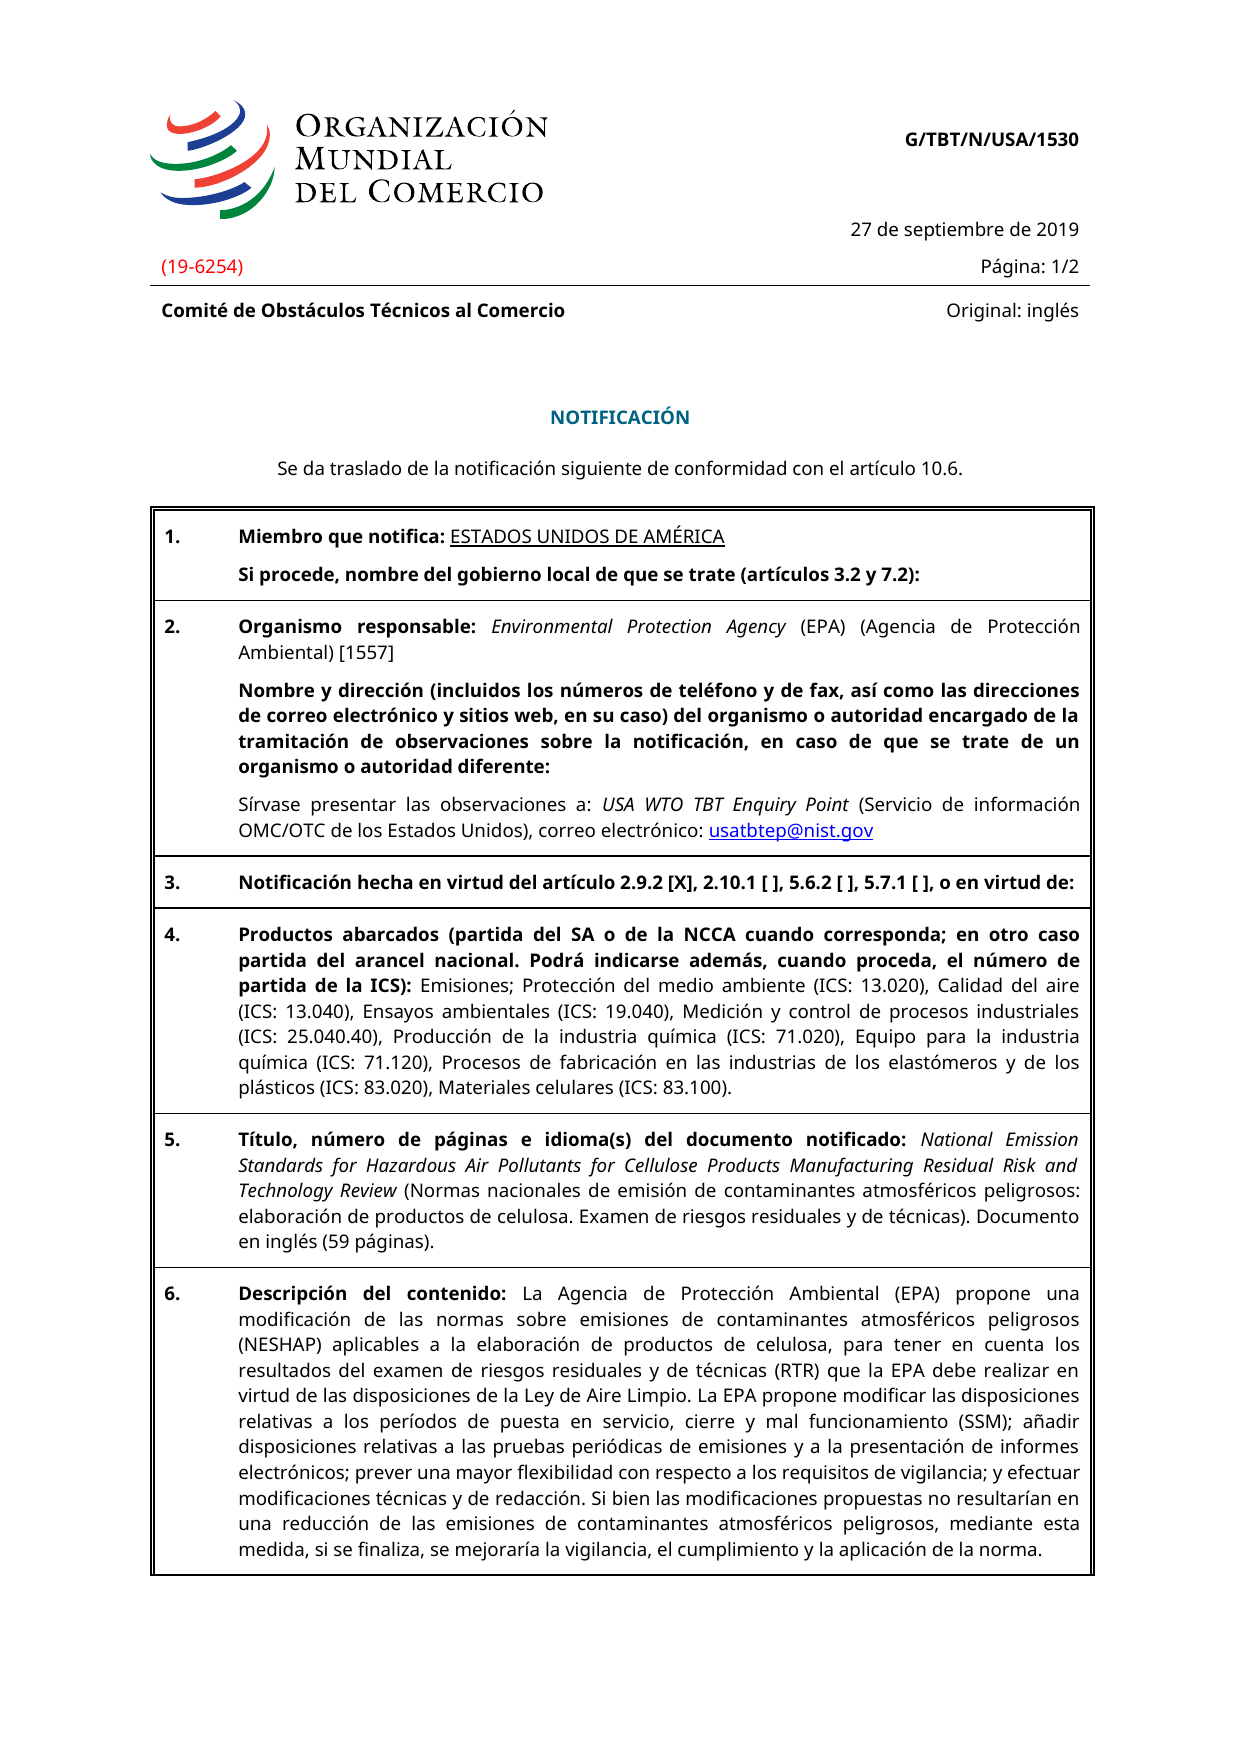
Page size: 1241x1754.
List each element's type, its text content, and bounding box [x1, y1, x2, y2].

table_cell 2. [155, 601, 226, 855]
table_cell 6. [155, 1268, 226, 1574]
table_cell Productos abarcados (partida del SA o de la NCCA cuando corresponda; en otro caso partida del arancel nacional. Podrá indicarse además, cuando proceda, el número de partida de la ICS): Emisiones; Protección del medio ambiente (ICS: 13.020), Calidad del aire (ICS: 13.040), Ensayos ambientales (ICS: 19.040), Medición y control de procesos industriales (ICS: 25.040.40), Producción de la industria química (ICS: 71.020), Equipo para la industria química (ICS: 71.120), Procesos de fabricación en las industrias de los elastómeros y de los plásticos (ICS: 83.020), Materiales celulares (ICS: 83.100). [226, 909, 1090, 1112]
table_cell Descripción del contenido: La Agencia de Protección Ambiental (EPA) propone una modificación de las normas sobre emisiones de contaminantes atmosféricos peligrosos (NESHAP) aplicables a la elaboración de productos de celulosa, para tener en cuenta los resultados del examen de riesgos residuales y de técnicas (RTR) que la EPA debe realizar en virtud de las disposiciones de la Ley de Aire Limpio. La EPA propone modificar las disposiciones relativas a los períodos de puesta en servicio, cierre y mal funcionamiento (SSM); añadir disposiciones relativas a las pruebas periódicas de emisiones y a la presentación de informes electrónicos; prever una mayor flexibilidad con respecto a los requisitos de vigilancia; y efectuar modificaciones técnicas y de redacción. Si bien las modificaciones propuestas no resultarían en una reducción de las emisiones de contaminantes atmosféricos peligrosos, mediante esta medida, si se finaliza, se mejoraría la vigilancia, el cumplimiento y la aplicación de la norma. [226, 1268, 1090, 1574]
text Se da traslado de la notificación siguiente de conformidad con el artículo 10.6. [150, 455, 1090, 481]
table_header Miembro que notifica: ESTADOS UNIDOS DE AMÉRICA Si procede, nombre del gobierno local de que se trate (artículos 3.2 y 7.2): [226, 511, 1090, 599]
table_cell Título, número de páginas e idioma(s) del documento notificado: National Emission Standards for Hazardous Air Pollutants for Cellulose Products Manufacturing Residual Risk and Technology Review (Normas nacionales de emisión de contaminantes atmosféricos peligrosos: elaboración de productos de celulosa. Examen de riesgos residuales y de técnicas). Documento en inglés (59 páginas). [226, 1114, 1090, 1267]
table_cell 5. [155, 1114, 226, 1267]
table_cell Organismo responsable: Environmental Protection Agency (EPA) (Agencia de Protección Ambiental) [1557] Nombre y dirección (incluidos los números de teléfono y de fax, así como las direcciones de correo electrónico y sitios web, en su caso) del organismo o autoridad encargado de la tramitación de observaciones sobre la notificación, en caso de que se trate de un organismo o autoridad diferente: Sírvase presentar las observaciones a: USA WTO TBT Enquiry Point (Servicio de información OMC/OTC de los Estados Unidos), correo electrónico: usatbtep@nist.gov [226, 601, 1090, 855]
table_cell 3. [155, 857, 226, 907]
table_cell 4. [155, 909, 226, 1112]
table_header 1. [155, 511, 226, 599]
title NOTIFICACIÓN [150, 405, 1090, 430]
table_cell Notificación hecha en virtud del artículo 2.9.2 [X], 2.10.1 [ ], 5.6.2 [ ], 5.7.1 [ ], o en virtud de: [226, 857, 1090, 907]
